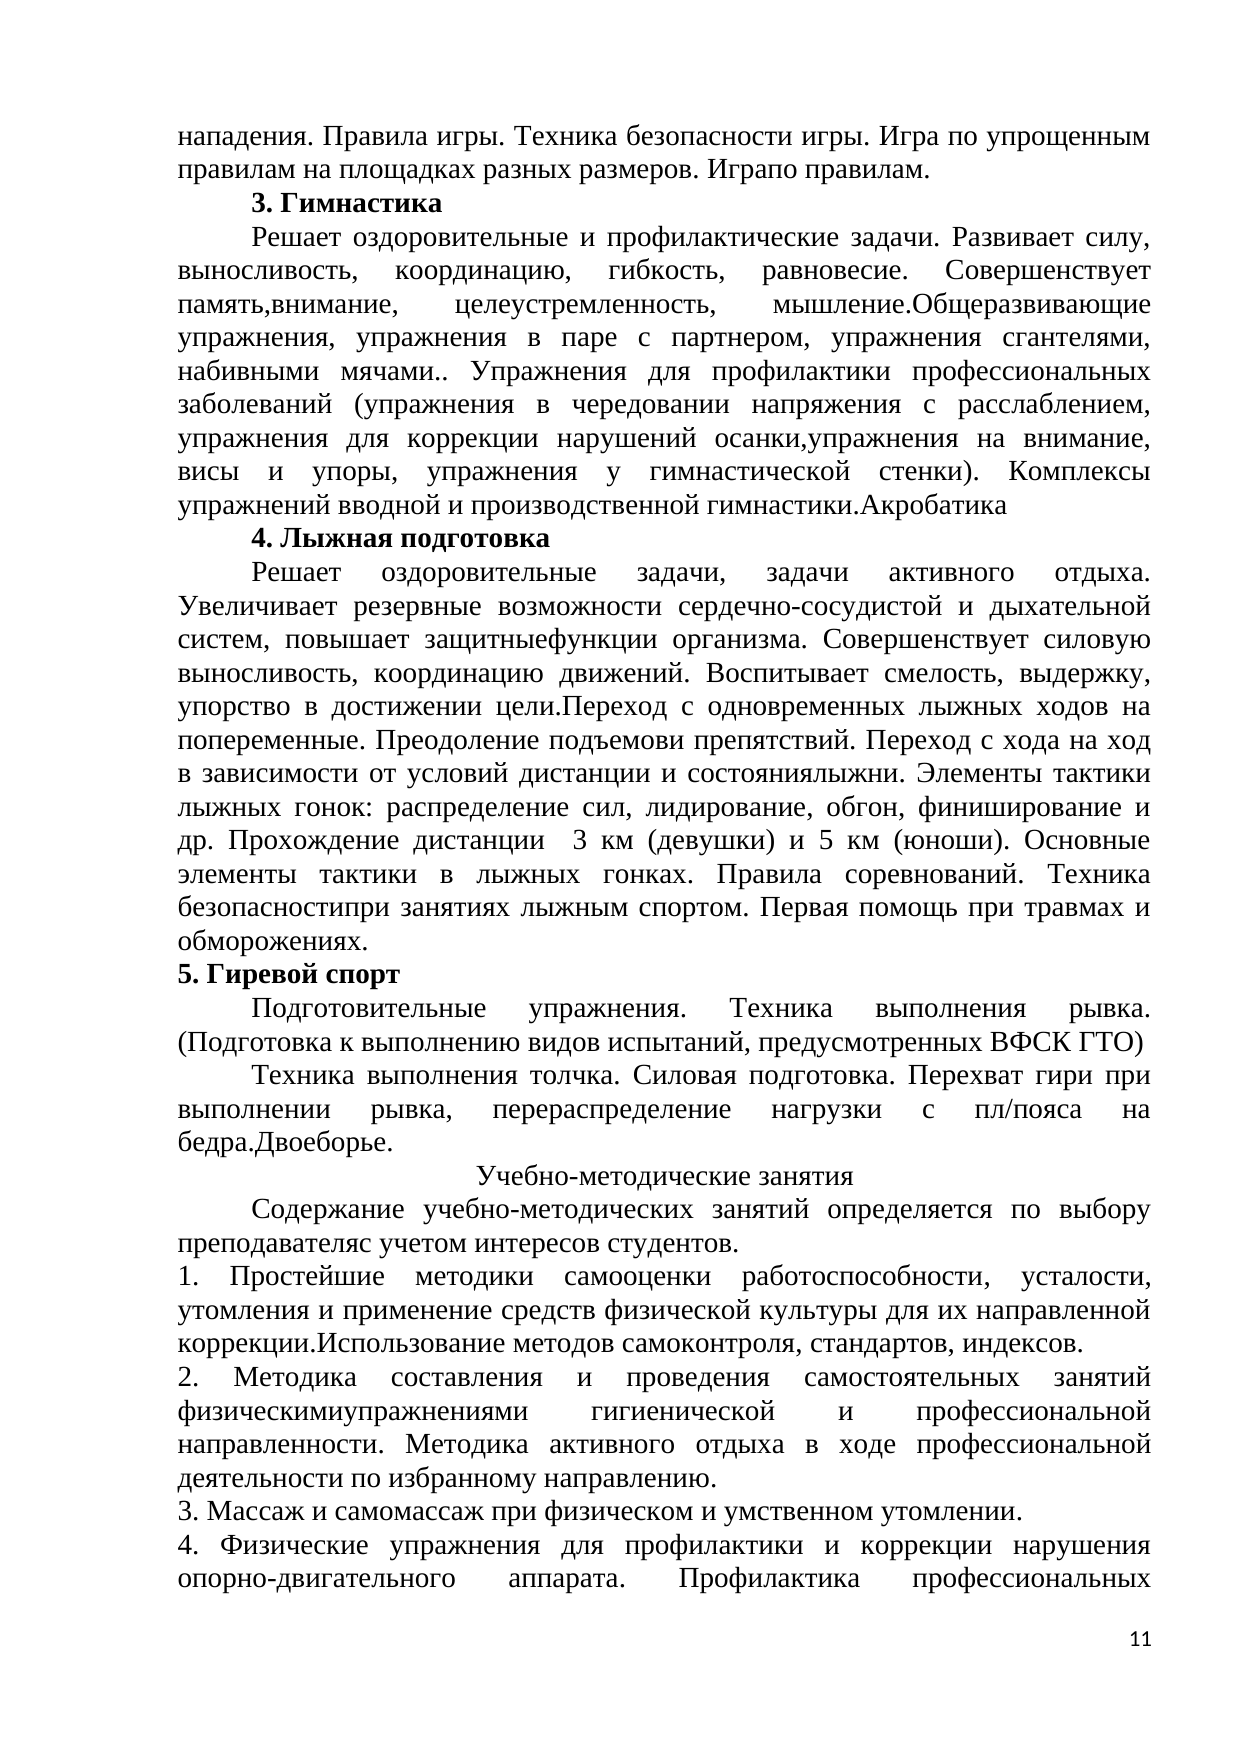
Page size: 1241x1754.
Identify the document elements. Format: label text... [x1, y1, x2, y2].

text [177, 118, 1152, 185]
text 4. Лыжная подготовка [177, 521, 1152, 554]
text Техника выполнения толчка. Силовая подготовка. Перехват гири при выполнении рывка, перераспределение нагрузки с пл/пояса на бедра.Двоеборье. [177, 1057, 1152, 1158]
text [177, 1527, 1152, 1594]
text 3. Массаж и самомассаж при физическом и умственном утомлении. [177, 1493, 1152, 1527]
text 1. Простейшие методики самооценки работоспособности, усталости, утомления и применение средств физической культуры для их направленной коррекции.Использование методов самоконтроля, стандартов, индексов. [177, 1258, 1152, 1359]
text Учебно-методические занятия [177, 1158, 1152, 1191]
text 5. Гиревой спорт [177, 957, 1152, 990]
text Решает оздоровительные задачи, задачи активного отдыха. Увеличивает резервные возможности сердечно-сосудистой и дыхательной систем, повышает защитныефункции организма. Совершенствует силовую выносливость, координацию движений. Воспитывает смелость, выдержку, упорство в достижении цели.Переход с одновременных лыжных ходов на попеременные. Преодоление подъемови препятствий. Переход с хода на ход в зависимости от условий дистанции и состояниялыжни. Элементы тактики лыжных гонок: распределение сил, лидирование, обгон, финиширование и др. Прохождение дистанции 3 км (девушки) и 5 км (юноши). Основные элементы тактики в лыжных гонках. Правила соревнований. Техника безопасностипри занятиях лыжным спортом. Первая помощь при травмах и обморожениях. [177, 554, 1152, 957]
text 2. Методика составления и проведения самостоятельных занятий физическимиупражнениями гигиенической и профессиональной направленности. Методика активного отдыха в ходе профессиональной деятельности по избранному направлению. [177, 1359, 1152, 1493]
text 3. Гимнастика [177, 185, 1152, 219]
text Содержание учебно-методических занятий определяется по выбору преподавателяс учетом интересов студентов. [177, 1191, 1152, 1258]
text Решает оздоровительные и профилактические задачи. Развивает силу, выносливость, координацию, гибкость, равновесие. Совершенствует память,внимание, целеустремленность, мышление.Общеразвивающие упражнения, упражнения в паре с партнером, упражнения сгантелями, набивными мячами.. Упражнения для профилактики профессиональных заболеваний (упражнения в чередовании напряжения с расслаблением, упражнения для коррекции нарушений осанки,упражнения на внимание, висы и упоры, упражнения у гимнастической стенки). Комплексы упражнений вводной и производственной гимнастики.Акробатика [177, 219, 1152, 521]
text Подготовительные упражнения. Техника выполнения рывка. (Подготовка к выполнению видов испытаний, предусмотренных ВФСК ГТО) [177, 990, 1152, 1057]
